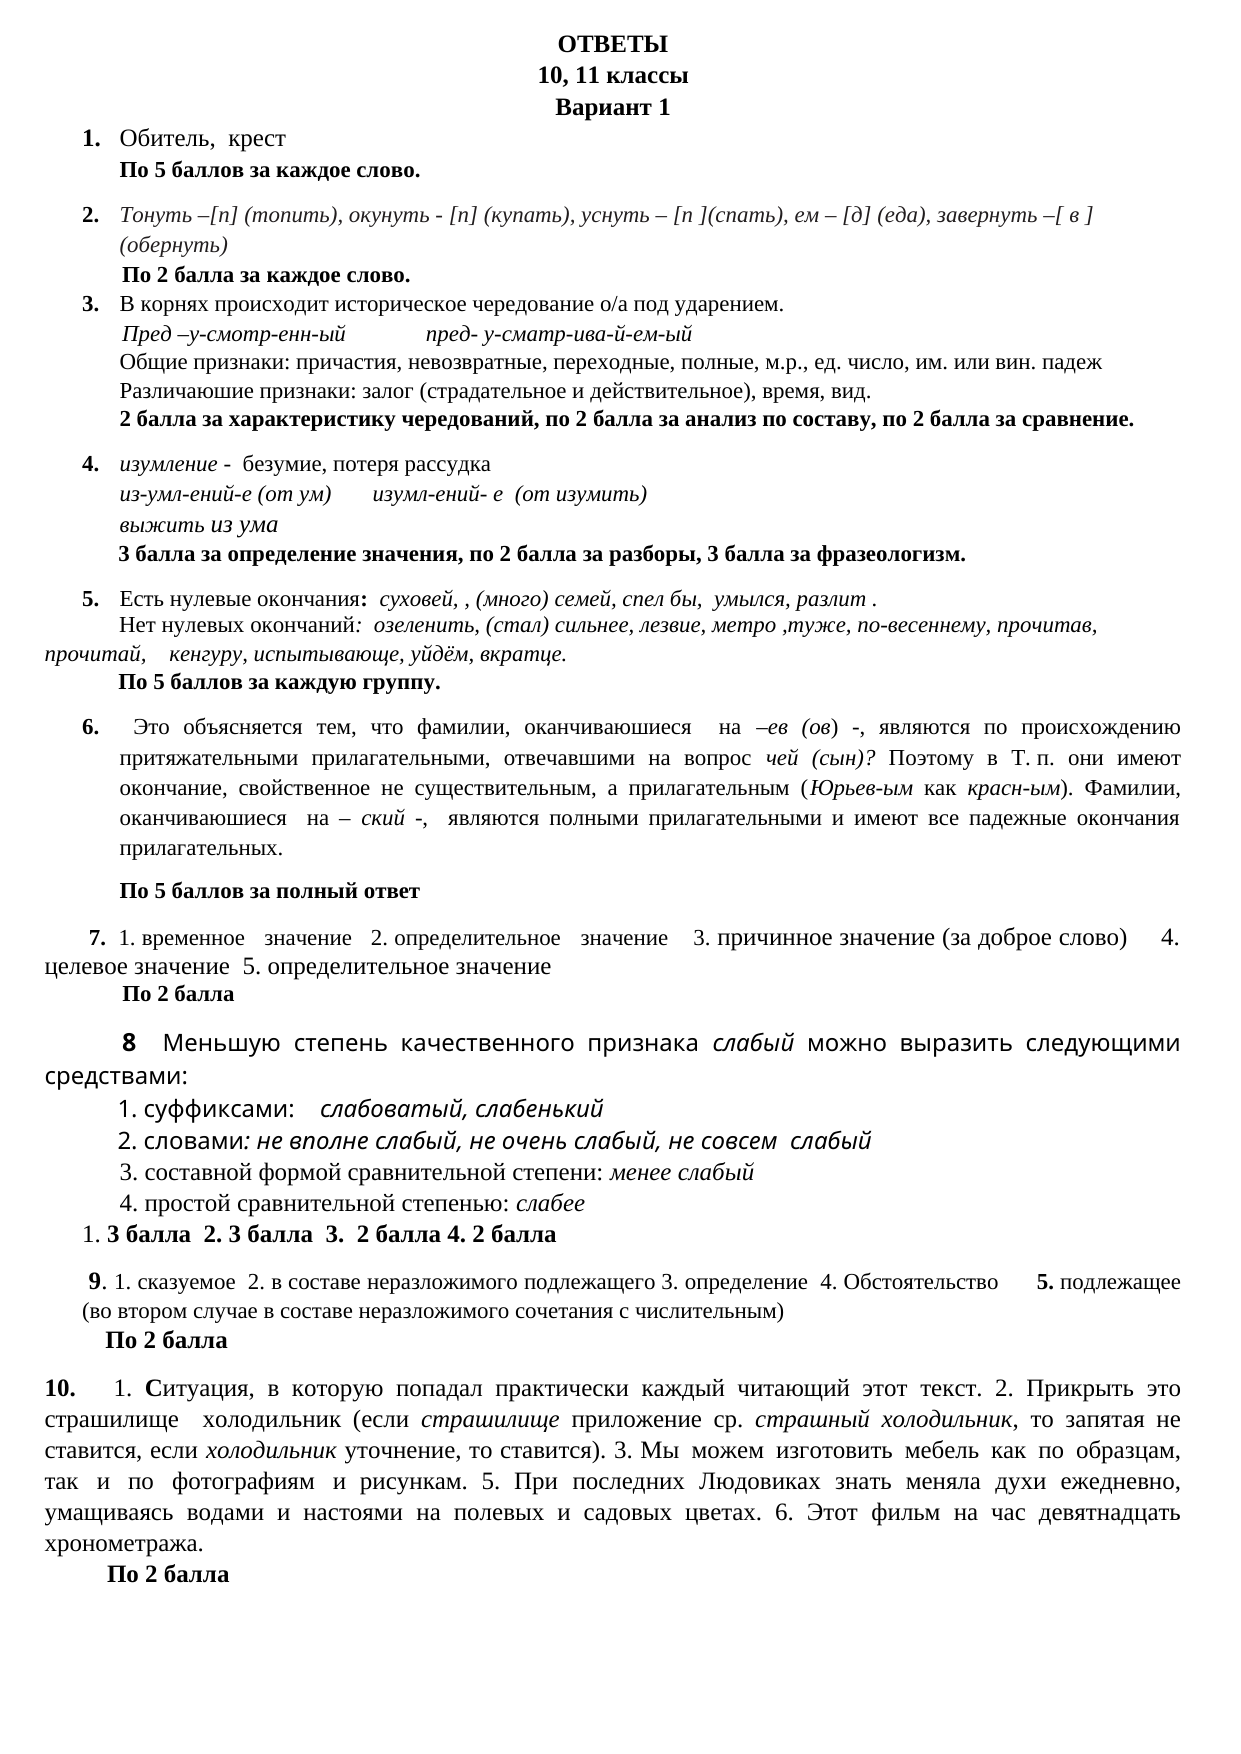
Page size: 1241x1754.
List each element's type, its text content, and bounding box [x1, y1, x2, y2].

text По 5 баллов за каждое слово. [119, 156, 1181, 182]
text 4. простой сравнительной степенью: слабее [82, 1188, 1181, 1216]
text выжить из ума [119, 509, 1181, 538]
text ОТВЕТЫ [44, 29, 1181, 58]
text 7. 1. временное значение 2. определительное значение 3. причинное значение (за доброе слово) 4. целевое значение 5. определительное значение [44, 922, 1181, 979]
text 3 балла за определение значения, по 2 балла за разборы, 3 балла за фразеологизм. [44, 540, 1181, 566]
text из-умл-ений-е (от ум) изумл-ений- е (от изумить) [119, 481, 1181, 507]
list Тонуть –[п] (топить), окунуть - [п] (купать), уснуть – [п ](спать), ем – [д] (еда), завернуть –[ в ] (обернуть) [82, 201, 1181, 257]
text По 5 баллов за каждую группу. [44, 668, 1181, 695]
text По 2 балла [82, 979, 1181, 1006]
text Общие признаки: причастия, невозвратные, переходные, полные, м.р., ед. число, им. или вин. падеж [119, 348, 1181, 375]
list изумление - безумие, потеря рассудка [82, 450, 1181, 477]
text По 2 балла за каждое слово. [82, 261, 1181, 288]
text 2. словами: не вполне слабый, не очень слабый, не совсем слабый [117, 1124, 1181, 1157]
text 9. 1. сказуемое 2. в составе неразложимого подлежащего 3. определение 4. Обстоятельство 5. подлежащее (во втором случае в составе неразложимого сочетания с числительным) [82, 1266, 1181, 1323]
text По 2 балла [82, 1559, 1181, 1588]
text 10, 11 классы [44, 61, 1181, 89]
text 1. 3 балла 2. 3 балла 3. 2 балла 4. 2 балла [82, 1219, 1181, 1247]
list В корнях происходит историческое чередование о/а под ударением. [82, 290, 1181, 316]
text 3. составной формой сравнительной степени: менее слабый [82, 1157, 1181, 1185]
text Пред –у-смотр-енн-ый пред- у-сматр-ива-й-ем-ый [82, 320, 1181, 346]
text 1. суффиксами: слабоватый, слабенький [44, 1091, 1181, 1124]
text 8 Меньшую степень качественного признака слабый можно выразить следующими средствами: [44, 1025, 1181, 1091]
list Обитель, крест [82, 123, 1181, 151]
text 10. 1. Ситуация, в которую попадал практически каждый читающий этот текст. 2. Прикрыть это страшилище холодильник (если страшилище приложение ср. страшный холодильник, то запятая не ставится, если холодильник уточнение, то ставится). 3. Мы можем изготовить мебель как по образцам, так и по фотографиям и рисункам. 5. При последних Людовиках знать меняла духи ежедневно, умащиваясь водами и настоями на полевых и садовых цветах. 6. Этот фильм на час девятнадцать хронометража. [44, 1373, 1181, 1557]
text 2 балла за характеристику чередований, по 2 балла за анализ по составу, по 2 балла за сравнение. [119, 405, 1181, 432]
text По 2 балла [82, 1326, 1181, 1354]
list Это объясняется тем, что фамилии, оканчиваюшиеся на –ев (ов) -, являются по происхождению притяжательными прилагательными, отвечавшими на вопрос чей (сын)? Поэтому в Т. п. они имеют окончание, свойственное не существительным, а прилагательным (Юрьев-ым как красн-ым). Фамилии, оканчиваюшиеся на – ский -, являются полными прилагательными и имеют все падежные окончания прилагательных. [82, 713, 1181, 861]
text Различаюшие признаки: залог (страдательное и действительное), время, вид. [119, 377, 1181, 403]
text Вариант 1 [44, 92, 1181, 120]
list Есть нулевые окончания: суховей, , (много) семей, спел бы, умылся, разлит . [82, 585, 1181, 611]
text Нет нулевых окончаний: озеленить, (стал) сильнее, лезвие, метро ,туже, по-весеннему, прочитав, прочитай, кенгуру, испытывающе, уйдём, вкратце. [44, 611, 1181, 666]
text По 5 баллов за полный ответ [119, 877, 1181, 903]
